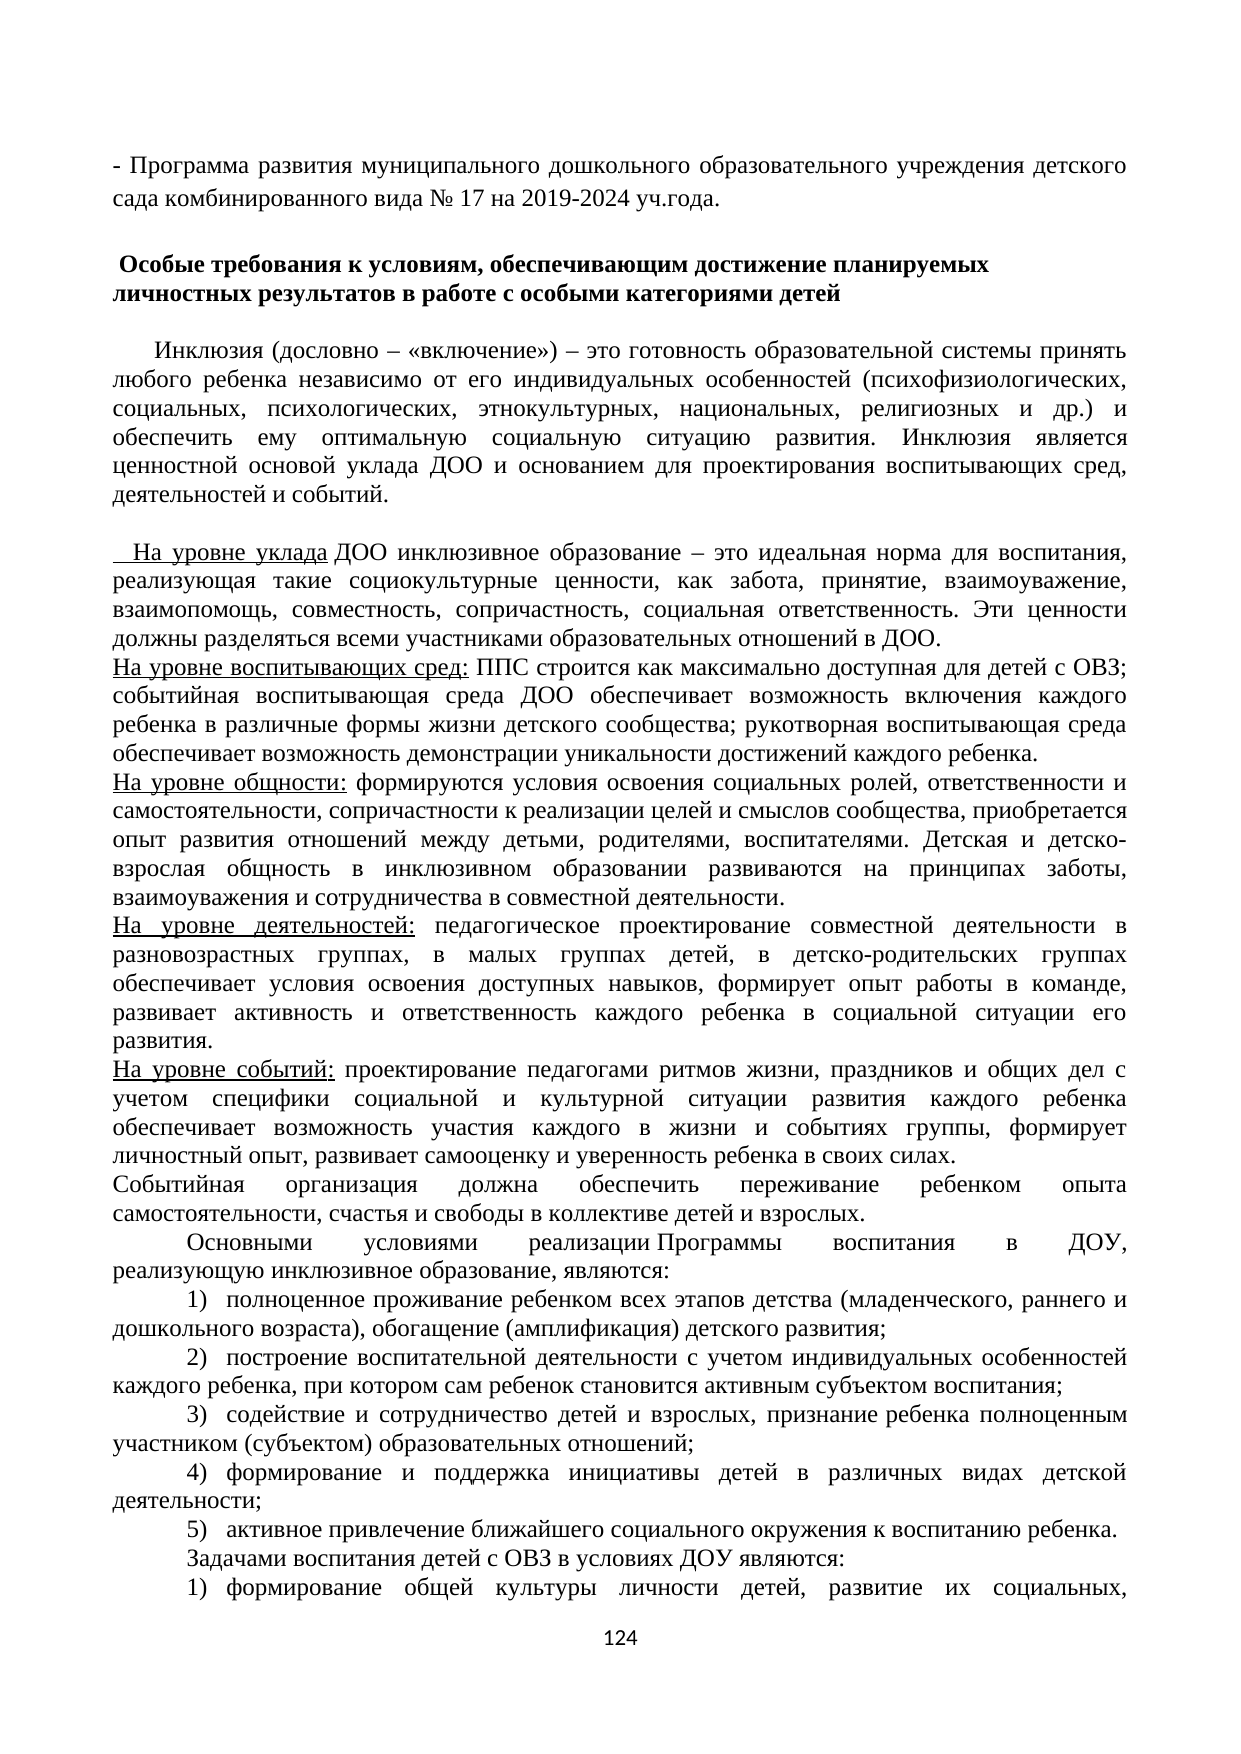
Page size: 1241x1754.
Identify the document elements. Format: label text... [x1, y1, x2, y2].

text Особые требования к условиям, обеспечивающим достижение планируемых личностных результатов в работе с особыми категориями детей [112, 249, 1128, 307]
text На уровне общности: формируются условия освоения социальных ролей, ответственности и самостоятельности, сопричастности к реализации целей и смыслов сообщества, приобретается опыт развития отношений между детьми, родителями, воспитателями. Детская и детско-взрослая общность в инклюзивном образовании развиваются на принципах заботы, взаимоуважения и сотрудничества в совместной деятельности. [112, 767, 1128, 910]
text 3) содействие и сотрудничество детей и взрослых, признание ребенка полноценным участником (субъектом) образовательных отношений; [112, 1399, 1128, 1457]
text Событийная организация должна обеспечить переживание ребенком опыта самостоятельности, счастья и свободы в коллективе детей и взрослых. [112, 1169, 1128, 1227]
text 4) формирование и поддержка инициативы детей в различных видах детской деятельности; [112, 1457, 1128, 1514]
text Инклюзия (дословно – «включение») – это готовность образовательной системы принять любого ребенка независимо от его индивидуальных особенностей (психофизиологических, социальных, психологических, этнокультурных, национальных, религиозных и др.) и обеспечить ему оптимальную социальную ситуацию развития. Инклюзия является ценностной основой уклада ДОО и основанием для проектирования воспитывающих сред, деятельностей и событий. [112, 335, 1128, 508]
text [112, 1572, 1128, 1600]
text 2) построение воспитательной деятельности с учетом индивидуальных особенностей каждого ребенка, при котором сам ребенок становится активным субъектом воспитания; [112, 1342, 1128, 1399]
text 5) активное привлечение ближайшего социального окружения к воспитанию ребенка. [112, 1514, 1128, 1543]
text 1) полноценное проживание ребенком всех этапов детства (младенческого, раннего и дошкольного возраста), обогащение (амплификация) детского развития; [112, 1284, 1128, 1342]
text На уровне воспитывающих сред: ППС строится как максимально доступная для детей с ОВЗ; событийная воспитывающая среда ДОО обеспечивает возможность включения каждого ребенка в различные формы жизни детского сообщества; рукотворная воспитывающая среда обеспечивает возможность демонстрации уникальности достижений каждого ребенка. [112, 652, 1128, 767]
text Основными условиями реализации Программы воспитания в ДОУ, реализующую инклюзивное образование, являются: [112, 1227, 1128, 1284]
text На уровне уклада ДОО инклюзивное образование – это идеальная норма для воспитания, реализующая такие социокультурные ценности, как забота, принятие, взаимоуважение, взаимопомощь, совместность, сопричастность, социальная ответственность. Эти ценности должны разделяться всеми участниками образовательных отношений в ДОО. [112, 537, 1128, 652]
text На уровне событий: проектирование педагогами ритмов жизни, праздников и общих дел с учетом специфики социальной и культурной ситуации развития каждого ребенка обеспечивает возможность участия каждого в жизни и событиях группы, формирует личностный опыт, развивает самооценку и уверенность ребенка в своих силах. [112, 1054, 1128, 1169]
text На уровне деятельностей: педагогическое проектирование совместной деятельности в разновозрастных группах, в малых группах детей, в детско-родительских группах обеспечивает условия освоения доступных навыков, формирует опыт работы в команде, развивает активность и ответственность каждого ребенка в социальной ситуации его развития. [112, 910, 1128, 1054]
text - Программа развития муниципального дошкольного образовательного учреждения детского сада комбинированного вида № 17 на 2019-2024 уч.года. [112, 150, 1128, 212]
text Задачами воспитания детей с ОВЗ в условиях ДОУ являются: [112, 1543, 1128, 1572]
